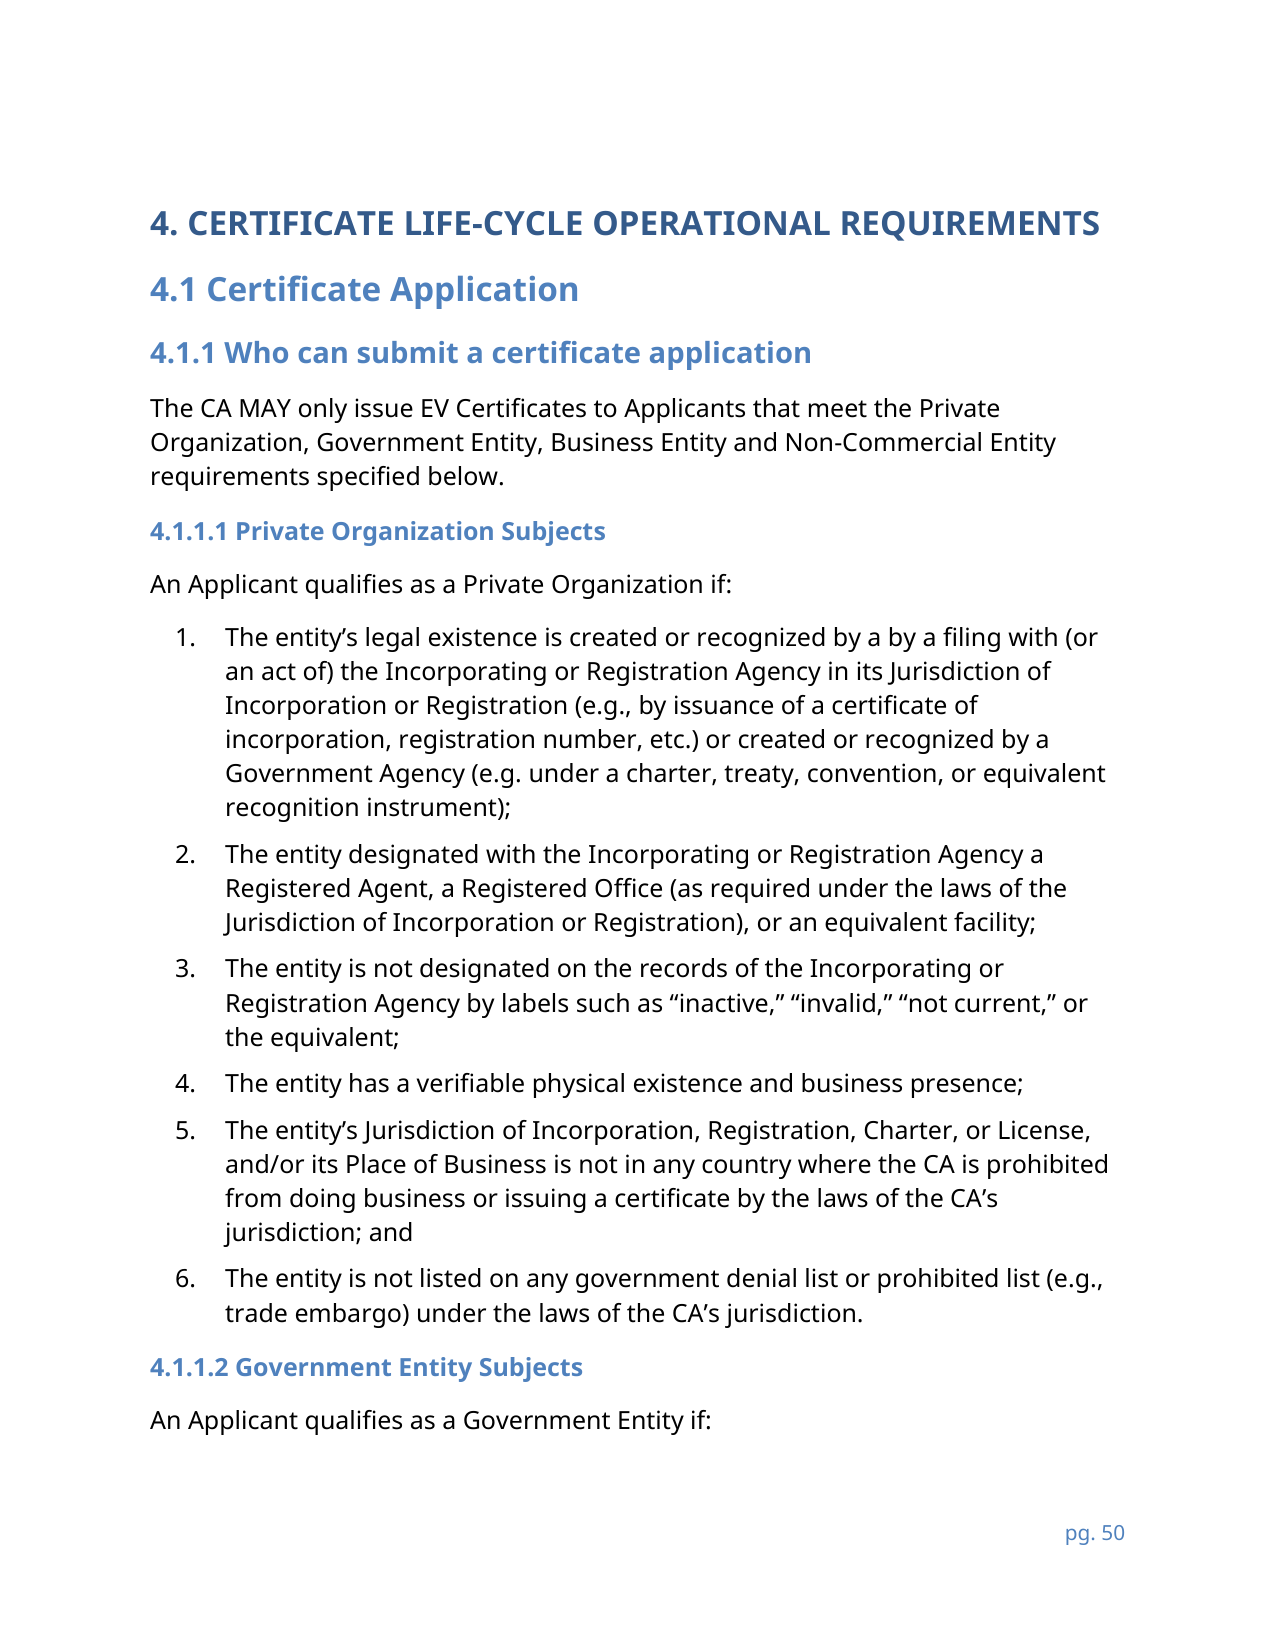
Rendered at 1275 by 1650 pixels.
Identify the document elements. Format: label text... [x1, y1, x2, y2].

text An Applicant qualifies as a Government Entity if: [150, 1403, 1125, 1437]
subtitle 4.1.1 Who can submit a certificate application [150, 332, 1125, 372]
list The entity is not designated on the records of the Incorporating or Registration Agency by labels such as “inactive,” “invalid,” “not current,” or the equivalent; [175, 951, 1125, 1053]
subtitle 4. CERTIFICATE LIFE-CYCLE OPERATIONAL REQUIREMENTS [150, 200, 1125, 245]
list The entity is not listed on any government denial list or prohibited list (e.g., trade embargo) under the laws of the CA’s jurisdiction. [175, 1261, 1125, 1329]
list The entity’s Jurisdiction of Incorporation, Registration, Charter, or License, and/or its Place of Business is not in any country where the CA is prohibited from doing business or issuing a certificate by the laws of the CA’s jurisdiction; and [175, 1112, 1125, 1249]
list The entity designated with the Incorporating or Registration Agency a Registered Agent, a Registered Office (as required under the laws of the Jurisdiction of Incorporation or Registration), or an equivalent facility; [175, 836, 1125, 939]
text The CA MAY only issue EV Certificates to Applicants that meet the Private Organization, Government Entity, Business Entity and Non-Commercial Entity requirements specified below. [150, 391, 1125, 493]
list The entity’s legal existence is created or recognized by a by a filing with (or an act of) the Incorporating or Registration Agency in its Jurisdiction of Incorporation or Registration (e.g., by issuance of a certificate of incorporation, registration number, etc.) or created or recognized by a Government Agency (e.g. under a charter, treaty, convention, or equivalent recognition instrument); [175, 619, 1125, 824]
subtitle 4.1.1.1 Private Organization Subjects [150, 514, 1125, 548]
subtitle 4.1.1.2 Government Entity Subjects [150, 1350, 1125, 1384]
text An Applicant qualifies as a Private Organization if: [150, 567, 1125, 601]
subtitle 4.1 Certificate Application [150, 266, 1125, 312]
list The entity has a verifiable physical existence and business presence; [175, 1066, 1125, 1100]
